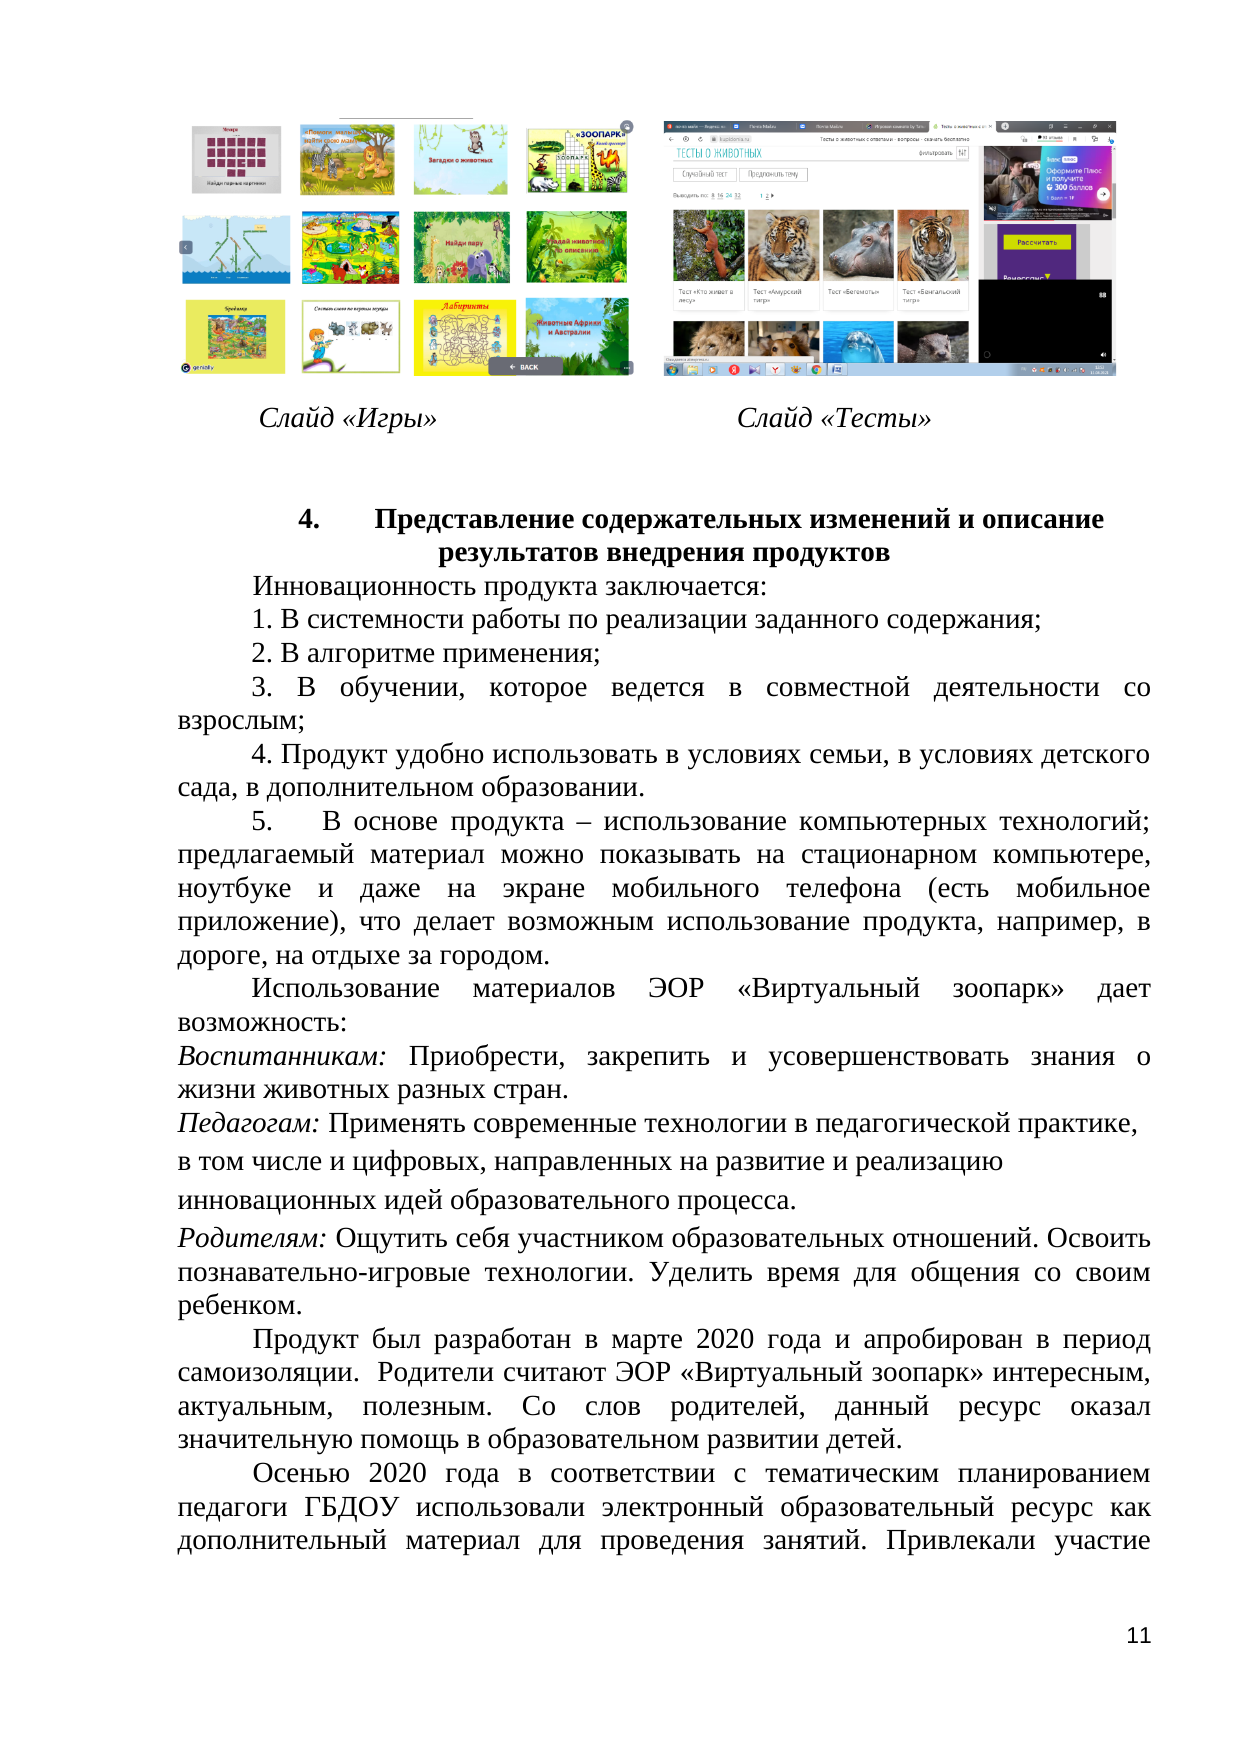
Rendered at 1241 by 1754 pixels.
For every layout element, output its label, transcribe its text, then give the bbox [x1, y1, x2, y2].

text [177, 1455, 1152, 1556]
text Родителям: Ощутить себя участником образовательных отношений. Освоить познавательно-игровые технологии. Уделить время для общения со своим ребенком. [177, 1220, 1152, 1321]
list Представление содержательных изменений и описание результатов внедрения продуктов [177, 501, 1152, 568]
picture [663, 121, 1117, 376]
text 5. В основе продукта – использование компьютерных технологий; предлагаемый материал можно показывать на стационарном компьютере, ноутбуке и даже на экране мобильного телефона (есть мобильное приложение), что делает возможным использование продукта, например, в дороге, на отдыхе за городом. [177, 803, 1152, 971]
text Инновационность продукта заключается: [177, 568, 1152, 602]
text Слайд «Игры» Слайд «Тесты» [177, 400, 1152, 434]
picture [177, 118, 635, 376]
text 3. В обучении, которое ведется в совместной деятельности со взрослым; [177, 669, 1152, 736]
text 4. Продукт удобно использовать в условиях семьи, в условиях детского сада, в дополнительном образовании. [177, 736, 1152, 803]
text Использование материалов ЭОР «Виртуальный зоопарк» дает возможность: [177, 971, 1152, 1038]
text 1. В системности работы по реализации заданного содержания; [177, 602, 1152, 635]
text Продукт был разработан в марте 2020 года и апробирован в период самоизоляции. Родители считают ЭОР «Виртуальный зоопарк» интересным, актуальным, полезным. Со слов родителей, данный ресурс оказал значительную помощь в образовательном развитии детей. [177, 1321, 1152, 1455]
text 2. В алгоритме применения; [177, 635, 1152, 669]
text Воспитанникам: Приобрести, закрепить и усовершенствовать знания о жизни животных разных стран. [177, 1038, 1152, 1105]
text Педагогам: Применять современные технологии в педагогической практике, в том числе и цифровых, направленных на развитие и реализацию инновационных идей образовательного процесса. [177, 1105, 1152, 1215]
